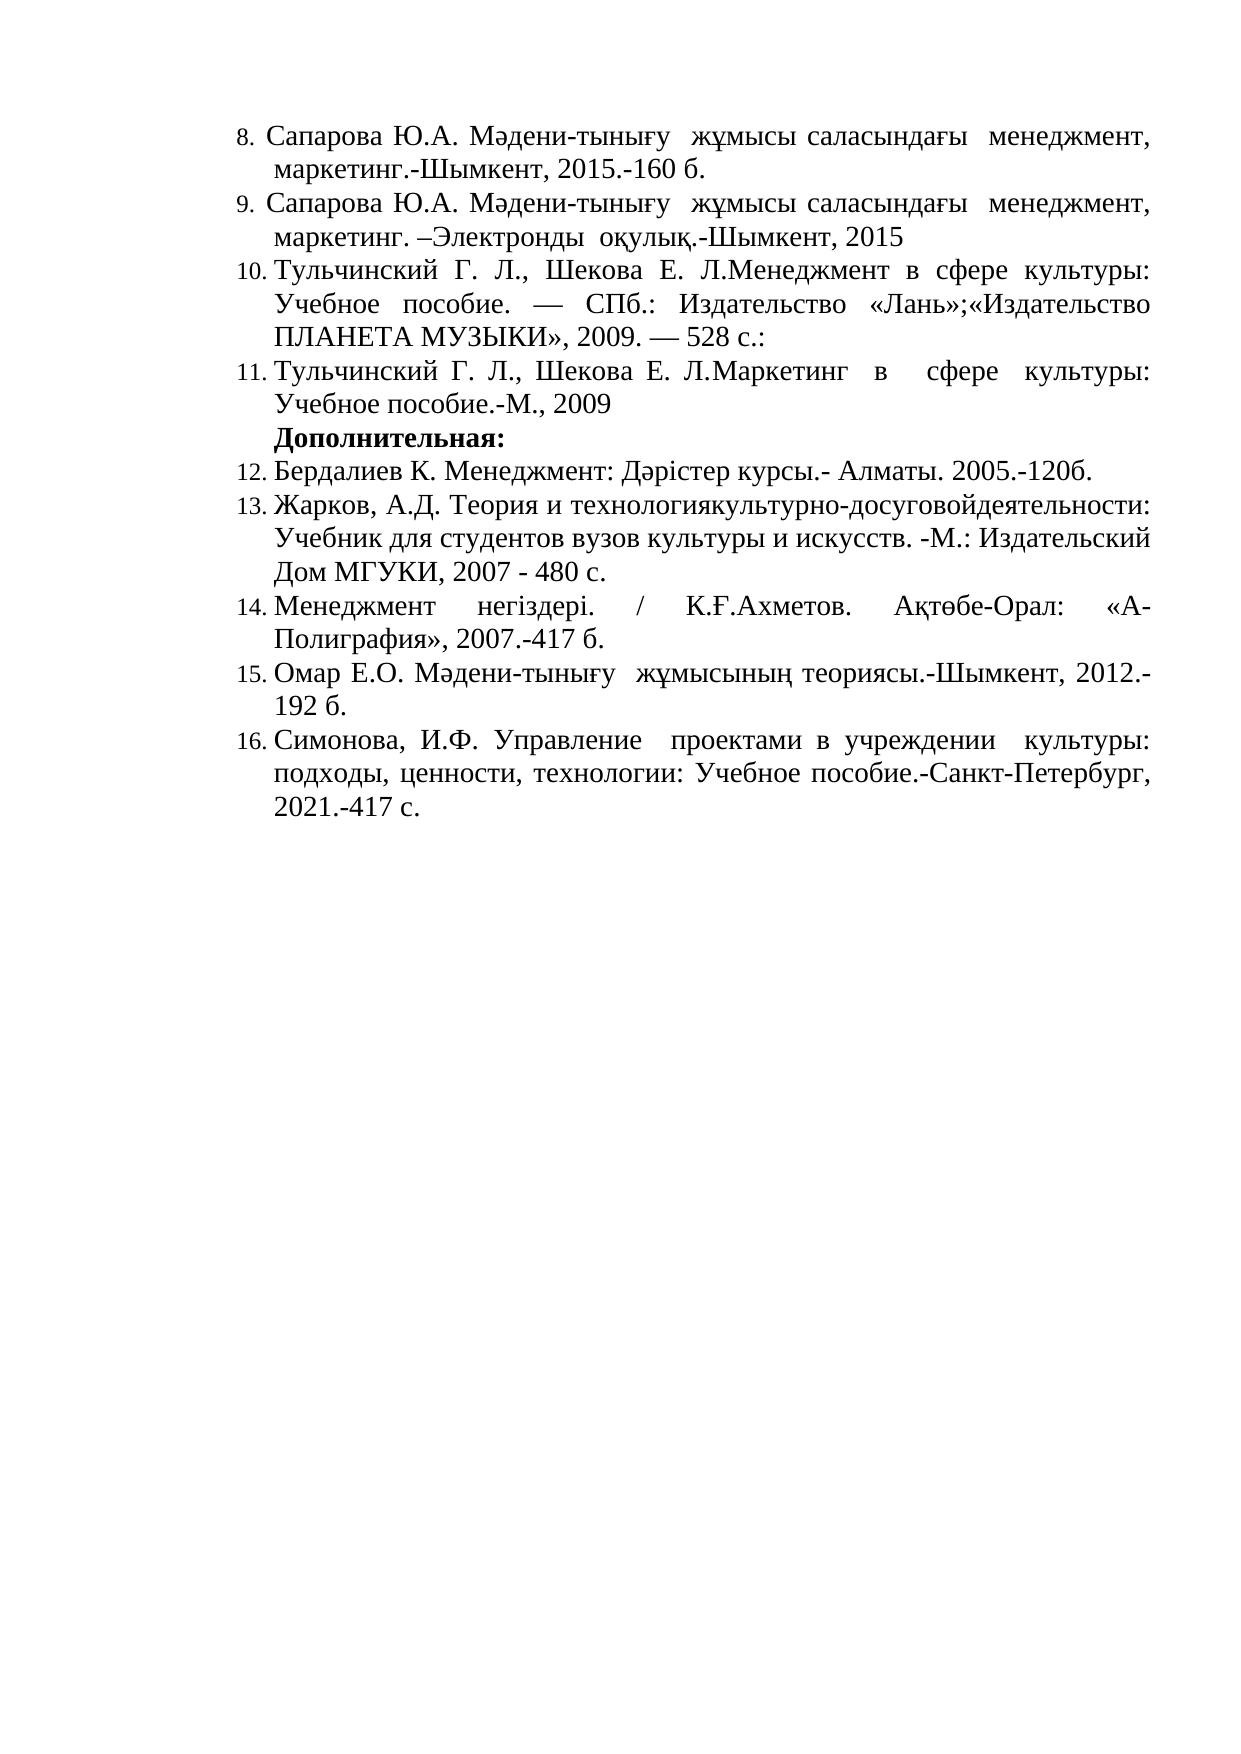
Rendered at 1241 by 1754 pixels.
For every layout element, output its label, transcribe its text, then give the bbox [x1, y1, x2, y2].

list Симонова, И.Ф. Управление проектами в учреждении культуры: подходы, ценности, технологии: Учебное пособие.-Санкт-Петербург, 2021.-417 с. [236, 722, 1152, 822]
list Тульчинский Г. Л., Шекова Е. Л.Маркетинг в сфере культуры: Учебное пособие.-М., 2009 [236, 353, 1152, 420]
list Сапарова Ю.А. Мәдени-тынығу жұмысы саласындағы менеджмент, маркетинг.-Шымкент, 2015.-160 б. [236, 118, 1152, 185]
list Тульчинский Г. Л., Шекова Е. Л.Менеджмент в сфере культуры: Учебное пособие. — СПб.: Издательство «Лань»;«Издательство ПЛАНЕТА МУЗЫКИ», 2009. — 528 с.: [236, 252, 1152, 353]
list Дополнительная: [274, 420, 1152, 453]
list Бердалиев К. Менеджмент: Дәрістер курсы.- Алматы. 2005.-120б. [236, 453, 1152, 487]
list Жарков, А.Д. Теория и технологиякультурно-досуговойдеятельности: Учебник для студентов вузов культуры и искусств. -М.: Издательский Дом МГУКИ, 2007 - 480 с. [236, 487, 1152, 588]
list Менеджмент негіздері. / К.Ғ.Ахметов. Ақтөбе-Орал: «А-Полиграфия», 2007.-417 б. [236, 588, 1152, 655]
list Омар Е.О. Мәдени-тынығу жұмысының теориясы.-Шымкент, 2012.-192 б. [236, 655, 1152, 722]
list Сапарова Ю.А. Мәдени-тынығу жұмысы саласындағы менеджмент, маркетинг. –Электронды оқулық.-Шымкент, 2015 [236, 185, 1152, 252]
